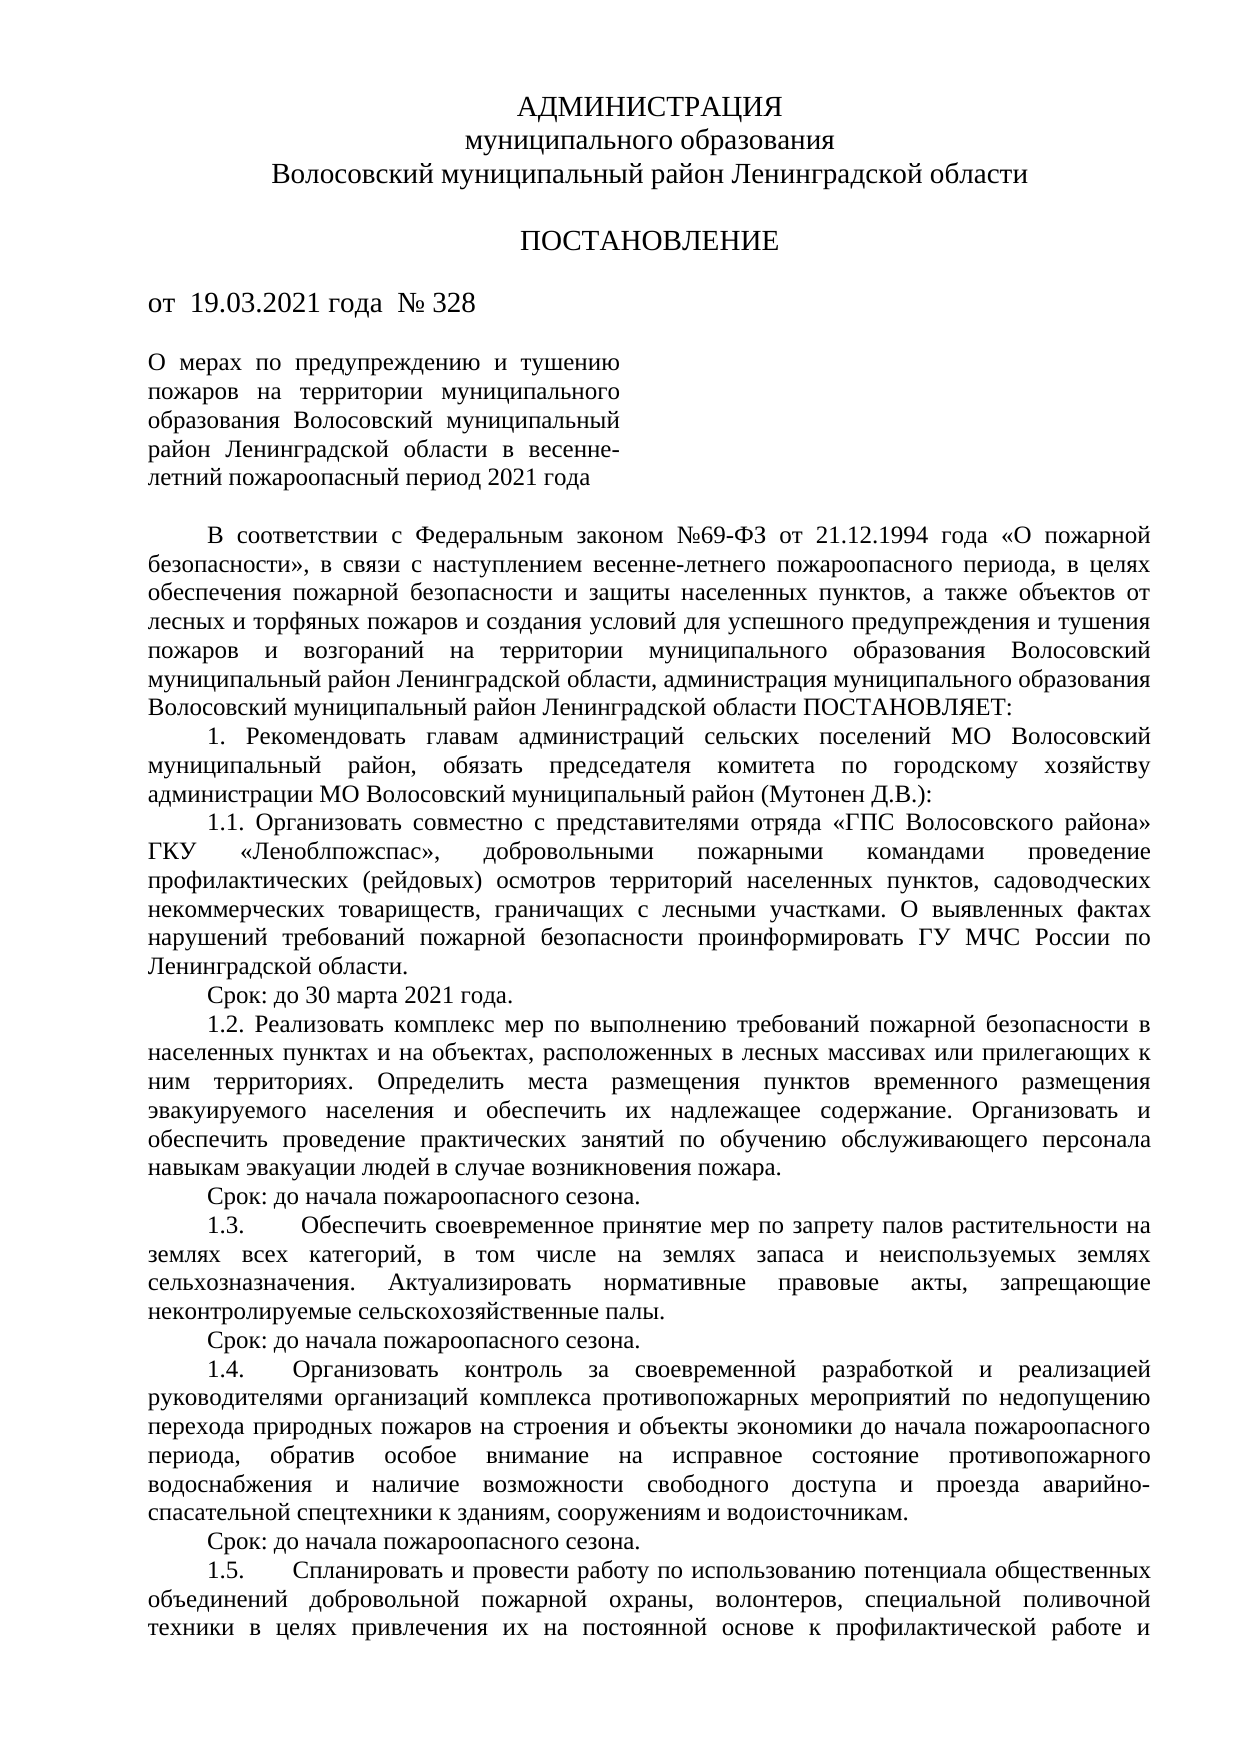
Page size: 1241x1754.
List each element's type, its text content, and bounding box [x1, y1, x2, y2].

text О мерах по предупреждению и тушению пожаров на территории муниципального образования Волосовский муниципальный район Ленинградской области в весенне-летний пожароопасный период 2021 года [148, 347, 620, 491]
text Срок: до начала пожароопасного сезона. [148, 1526, 1152, 1555]
list Обеспечить своевременное принятие мер по запрету палов растительности на землях всех категорий, в том числе на землях запаса и неиспользуемых землях сельхозназначения. Актуализировать нормативные правовые акты, запрещающие неконтролируемые сельскохозяйственные палы. [148, 1210, 1152, 1325]
text 1.1. Организовать совместно с представителями отряда «ГПС Волосовского района» ГКУ «Леноблпожспас», добровольными пожарными командами проведение профилактических (рейдовых) осмотров территорий населенных пунктов, садоводческих некоммерческих товариществ, граничащих с лесными участками. О выявленных фактах нарушений требований пожарной безопасности проинформировать ГУ МЧС России по Ленинградской области. [148, 807, 1152, 980]
text 1.2. Реализовать комплекс мер по выполнению требований пожарной безопасности в населенных пунктах и на объектах, расположенных в лесных массивах или прилегающих к ним территориях. Определить места размещения пунктов временного размещения эвакуируемого населения и обеспечить их надлежащее содержание. Организовать и обеспечить проведение практических занятий по обучению обслуживающего персонала навыкам эвакуации людей в случае возникновения пожара. [148, 1009, 1152, 1181]
text В соответствии с Федеральным законом №69-ФЗ от 21.12.1994 года «О пожарной безопасности», в связи с наступлением весенне-летнего пожароопасного периода, в целях обеспечения пожарной безопасности и защиты населенных пунктов, а также объектов от лесных и торфяных пожаров и создания условий для успешного предупреждения и тушения пожаров и возгораний на территории муниципального образования Волосовский муниципальный район Ленинградской области, администрация муниципального образования Волосовский муниципальный район Ленинградской области ПОСТАНОВЛЯЕТ: [148, 520, 1152, 721]
subtitle АДМИНИСТРАЦИЯ [148, 89, 1152, 122]
subtitle муниципального образования [148, 122, 1152, 156]
list Организовать контроль за своевременной разработкой и реализацией руководителями организаций комплекса противопожарных мероприятий по недопущению перехода природных пожаров на строения и объекты экономики до начала пожароопасного периода, обратив особое внимание на исправное состояние противопожарного водоснабжения и наличие возможности свободного доступа и проезда аварийно-спасательной спецтехники к зданиям, сооружениям и водоисточникам. [148, 1354, 1152, 1526]
subtitle ПОСТАНОВЛЕНИЕ [148, 223, 1152, 256]
text Срок: до 30 марта 2021 года. [148, 980, 1152, 1009]
subtitle Волосовский муниципальный район Ленинградской области [148, 156, 1152, 189]
text Срок: до начала пожароопасного сезона. [148, 1181, 1152, 1210]
text от 19.03.2021 года № 328 [148, 285, 1152, 319]
text 1. Рекомендовать главам администраций сельских поселений МО Волосовский муниципальный район, обязать председателя комитета по городскому хозяйству администрации МО Волосовский муниципальный район (Мутонен Д.В.): [148, 721, 1152, 807]
text Срок: до начала пожароопасного сезона. [148, 1325, 1152, 1354]
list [148, 1555, 1152, 1641]
